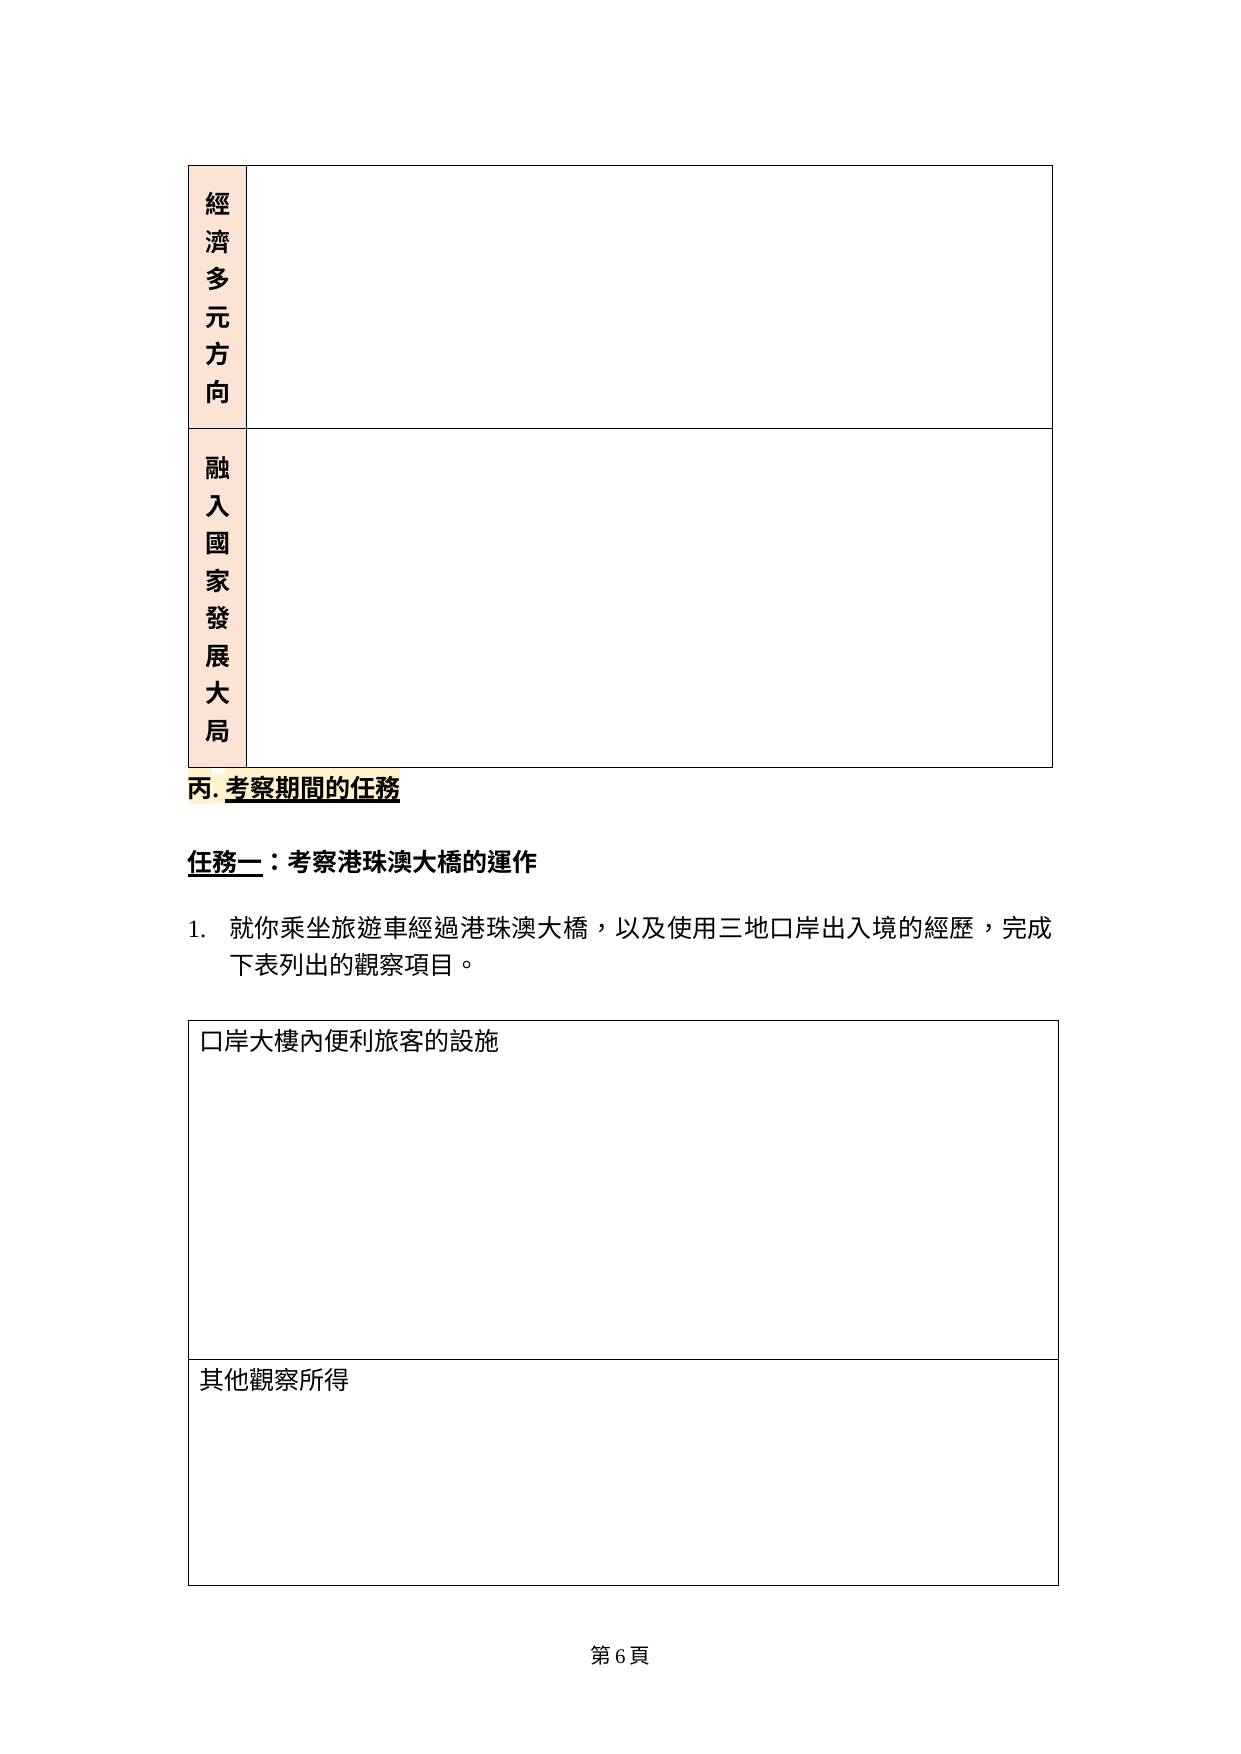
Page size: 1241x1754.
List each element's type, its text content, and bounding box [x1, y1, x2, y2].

table_cell 其他觀察所得 [189, 1360, 1058, 1585]
text 任務一：考察港珠澳大橋的運作 [187, 843, 1053, 879]
list 就你乘坐旅遊車經過港珠澳大橋，以及使用三地口岸出入境的經歷，完成下表列出的觀察項目。 [187, 908, 1053, 983]
table_header 口岸大樓內便利旅客的設施 [189, 1021, 1058, 1359]
table_cell 促 進 經 濟 多 元 方 向 [189, 166, 246, 428]
table_cell [247, 429, 1052, 767]
table_cell 融 入 國 家 發 展 大 局 [189, 429, 246, 767]
text 丙. 考察期間的任務 [187, 768, 1053, 805]
table_cell [247, 166, 1052, 428]
